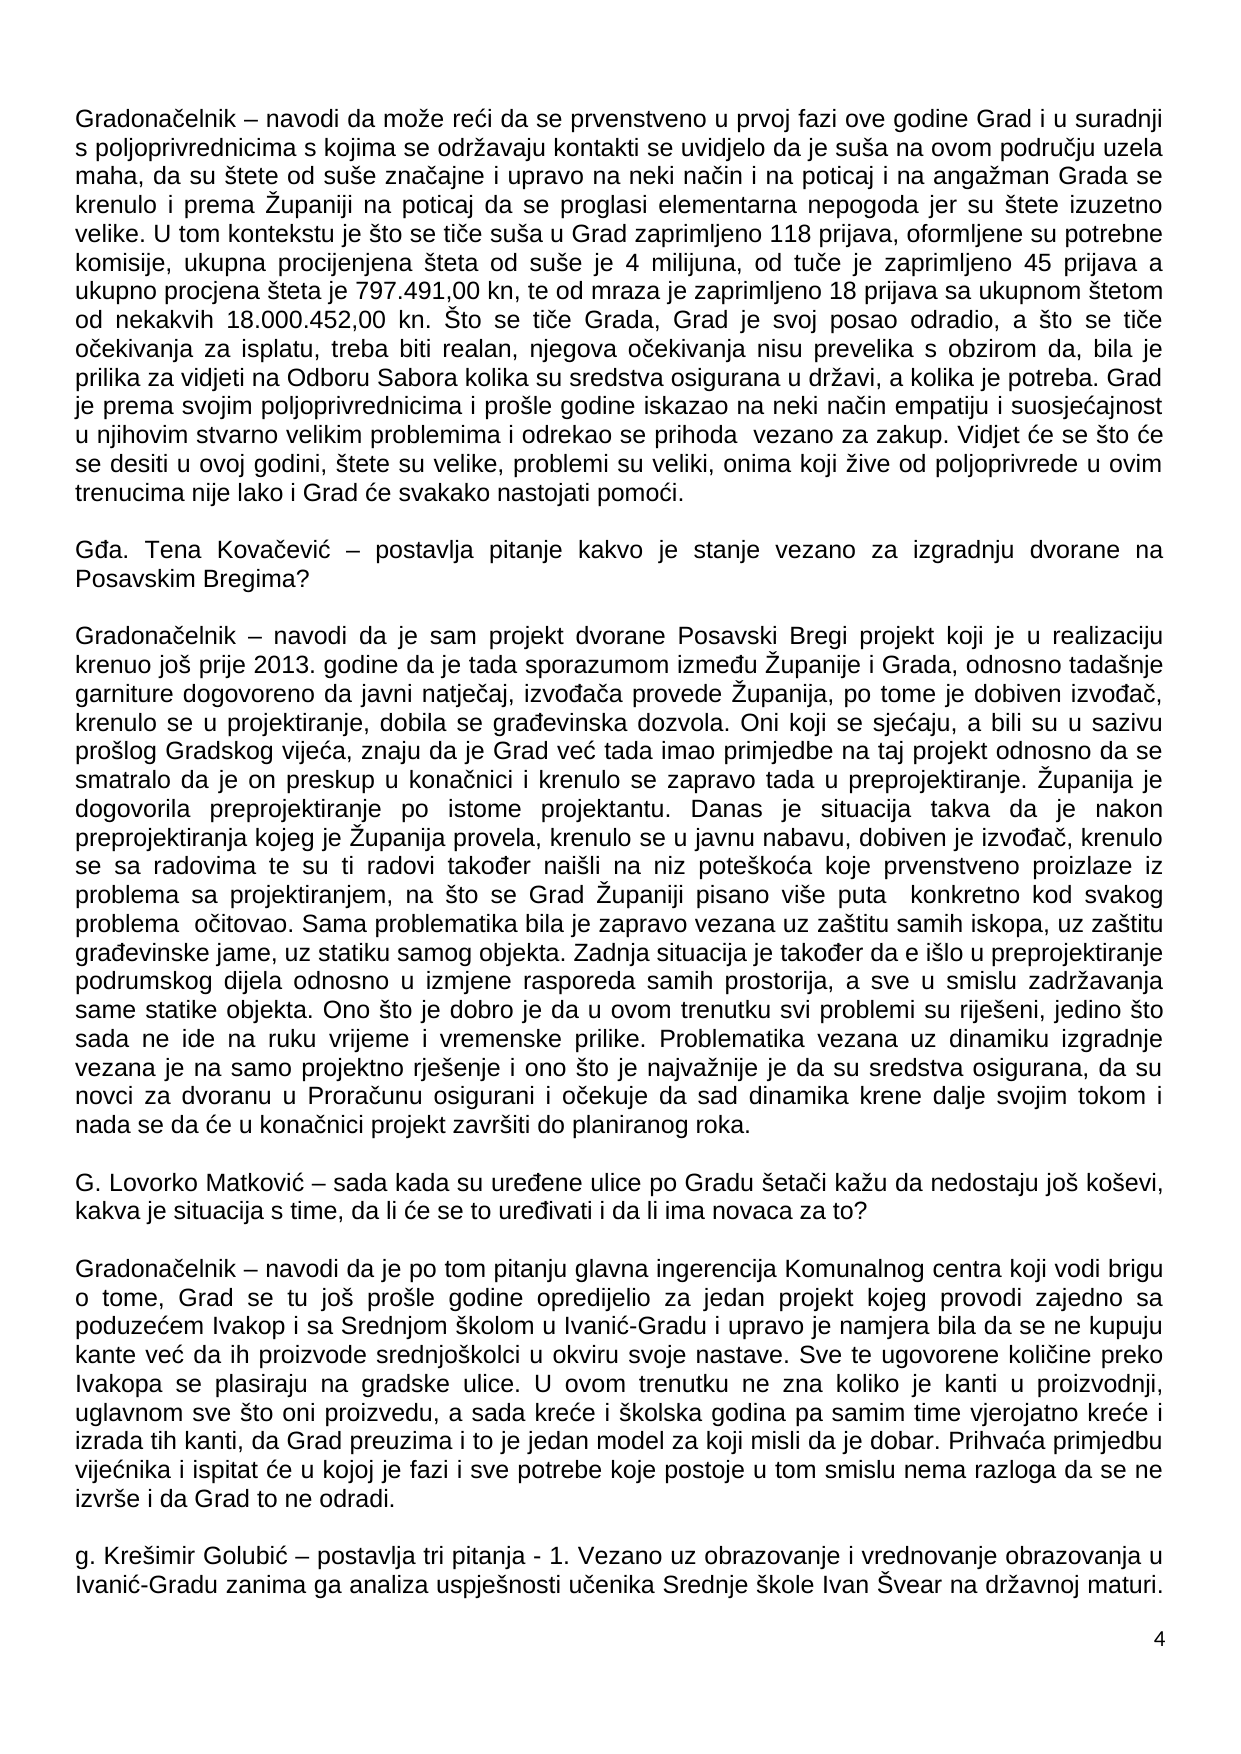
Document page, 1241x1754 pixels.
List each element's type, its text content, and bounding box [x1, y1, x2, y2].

text Gradonačelnik – navodi da je po tom pitanju glavna ingerencija Komunalnog centra koji vodi brigu o tome, Grad se tu još prošle godine opredijelio za jedan projekt kojeg provodi zajedno sa poduzećem Ivakop i sa Srednjom školom u Ivanić-Gradu i upravo je namjera bila da se ne kupuju kante već da ih proizvode srednjoškolci u okviru svoje nastave. Sve te ugovorene količine preko Ivakopa se plasiraju na gradske ulice. U ovom trenutku ne zna koliko je kanti u proizvodnji, uglavnom sve što oni proizvedu, a sada kreće i školska godina pa samim time vjerojatno kreće i izrada tih kanti, da Grad preuzima i to je jedan model za koji misli da je dobar. Prihvaća primjedbu vijećnika i ispitat će u kojoj je fazi i sve potrebe koje postoje u tom smislu nema razloga da se ne izvrše i da Grad to ne odradi. [75, 1254, 1165, 1512]
text Gđa. Tena Kovačević – postavlja pitanje kakvo je stanje vezano za izgradnju dvorane na Posavskim Bregima? [75, 535, 1165, 592]
text Gradonačelnik – navodi da može reći da se prvenstveno u prvoj fazi ove godine Grad i u suradnji s poljoprivrednicima s kojima se održavaju kontakti se uvidjelo da je suša na ovom području uzela maha, da su štete od suše značajne i upravo na neki način i na poticaj i na angažman Grada se krenulo i prema Županiji na poticaj da se proglasi elementarna nepogoda jer su štete izuzetno velike. U tom kontekstu je što se tiče suša u Grad zaprimljeno 118 prijava, oformljene su potrebne komisije, ukupna procijenjena šteta od suše je 4 milijuna, od tuče je zaprimljeno 45 prijava a ukupno procjena šteta je 797.491,00 kn, te od mraza je zaprimljeno 18 prijava sa ukupnom štetom od nekakvih 18.000.452,00 kn. Što se tiče Grada, Grad je svoj posao odradio, a što se tiče očekivanja za isplatu, treba biti realan, njegova očekivanja nisu prevelika s obzirom da, bila je prilika za vidjeti na Odboru Sabora kolika su sredstva osigurana u državi, a kolika je potreba. Grad je prema svojim poljoprivrednicima i prošle godine iskazao na neki način empatiju i suosjećajnost u njihovim stvarno velikim problemima i odrekao se prihoda vezano za zakup. Vidjet će se što će se desiti u ovoj godini, štete su velike, problemi su veliki, onima koji žive od poljoprivrede u ovim trenucima nije lako i Grad će svakako nastojati pomoći. [75, 104, 1165, 506]
text G. Lovorko Matković – sada kada su uređene ulice po Gradu šetači kažu da nedostaju još koševi, kakva je situacija s time, da li će se to uređivati i da li ima novaca za to? [75, 1167, 1165, 1225]
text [75, 1541, 1165, 1599]
text Gradonačelnik – navodi da je sam projekt dvorane Posavski Bregi projekt koji je u realizaciju krenuo još prije 2013. godine da je tada sporazumom između Županije i Grada, odnosno tadašnje garniture dogovoreno da javni natječaj, izvođača provede Županija, po tome je dobiven izvođač, krenulo se u projektiranje, dobila se građevinska dozvola. Oni koji se sjećaju, a bili su u sazivu prošlog Gradskog vijeća, znaju da je Grad već tada imao primjedbe na taj projekt odnosno da se smatralo da je on preskup u konačnici i krenulo se zapravo tada u preprojektiranje. Županija je dogovorila preprojektiranje po istome projektantu. Danas je situacija takva da je nakon preprojektiranja kojeg je Županija provela, krenulo se u javnu nabavu, dobiven je izvođač, krenulo se sa radovima te su ti radovi također naišli na niz poteškoća koje prvenstveno proizlaze iz problema sa projektiranjem, na što se Grad Županiji pisano više puta konkretno kod svakog problema očitovao. Sama problematika bila je zapravo vezana uz zaštitu samih iskopa, uz zaštitu građevinske jame, uz statiku samog objekta. Zadnja situacija je također da e išlo u preprojektiranje podrumskog dijela odnosno u izmjene rasporeda samih prostorija, a sve u smislu zadržavanja same statike objekta. Ono što je dobro je da u ovom trenutku svi problemi su riješeni, jedino što sada ne ide na ruku vrijeme i vremenske prilike. Problematika vezana uz dinamiku izgradnje vezana je na samo projektno rješenje i ono što je najvažnije je da su sredstva osigurana, da su novci za dvoranu u Proračunu osigurani i očekuje da sad dinamika krene dalje svojim tokom i nada se da će u konačnici projekt završiti do planiranog roka. [75, 621, 1165, 1139]
